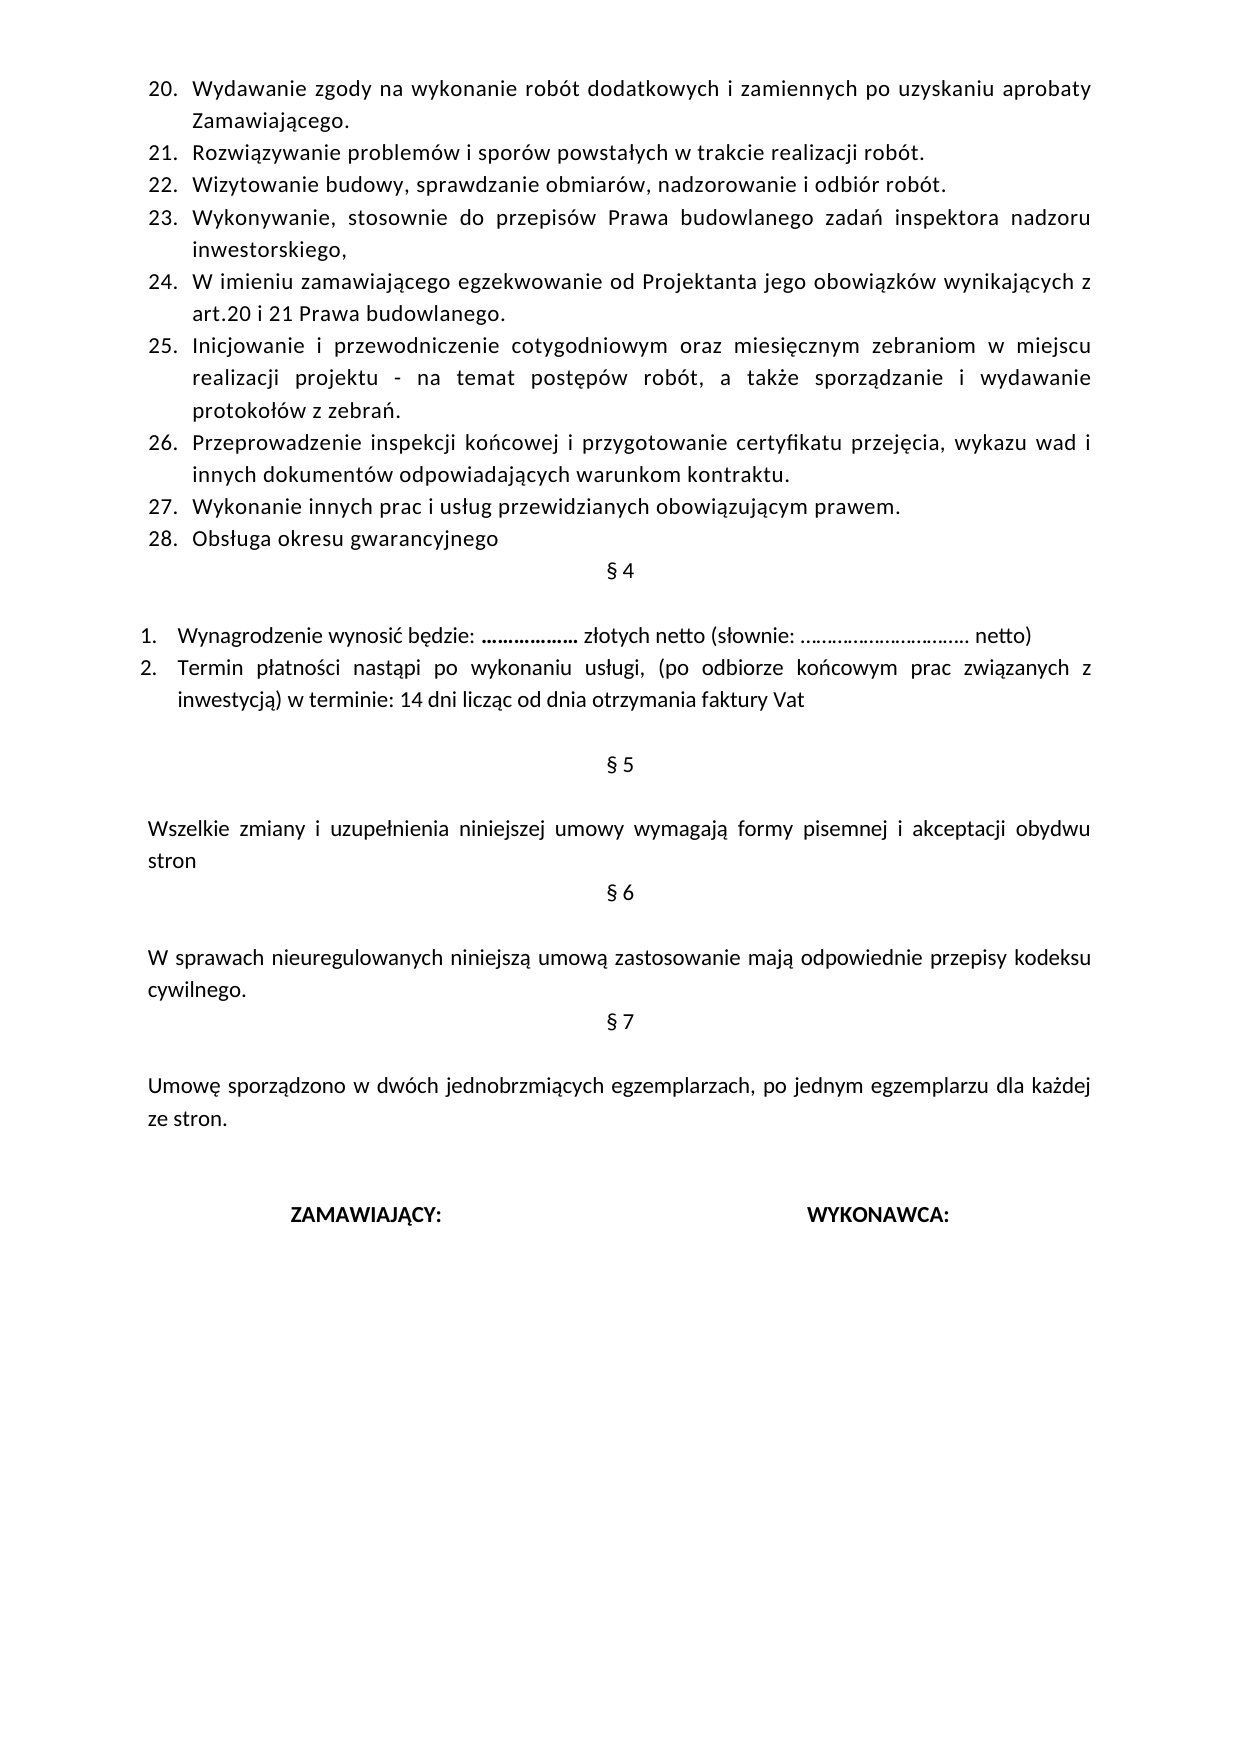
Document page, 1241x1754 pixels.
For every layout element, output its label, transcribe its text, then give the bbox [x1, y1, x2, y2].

list Wizytowanie budowy, sprawdzanie obmiarów, nadzorowanie i odbiór robót. [148, 170, 1093, 198]
list Wynagrodzenie wynosić będzie: ……………… złotych netto (słownie: ………………………….. netto) [140, 621, 1093, 649]
text Umowę sporządzono w dwóch jednobrzmiących egzemplarzach, po jednym egzemplarzu dla każdej ze stron. [148, 1072, 1093, 1132]
text Wszelkie zmiany i uzupełnienia niniejszej umowy wymagają formy pisemnej i akceptacji obydwu stron [148, 814, 1093, 874]
list Wykonanie innych prac i usług przewidzianych obowiązującym prawem. [148, 492, 1093, 520]
text W sprawach nieuregulowanych niniejszą umową zastosowanie mają odpowiednie przepisy kodeksu cywilnego. [148, 943, 1093, 1003]
text § 7 [148, 1007, 1093, 1035]
text § 6 [148, 878, 1093, 907]
list Przeprowadzenie inspekcji końcowej i przygotowanie certyfikatu przejęcia, wykazu wad i innych dokumentów odpowiadających warunkom kontraktu. [148, 428, 1093, 488]
list Wydawanie zgody na wykonanie robót dodatkowych i zamiennych po uzyskaniu aprobaty Zamawiającego. [148, 74, 1093, 134]
text § 5 [148, 750, 1093, 778]
list W imieniu zamawiającego egzekwowanie od Projektanta jego obowiązków wynikających z art.20 i 21 Prawa budowlanego. [148, 267, 1093, 327]
text ZAMAWIAJĄCY: WYKONAWCA: [148, 1200, 1093, 1228]
list Obsługa okresu gwarancyjnego [148, 524, 1093, 552]
list Inicjowanie i przewodniczenie cotygodniowym oraz miesięcznym zebraniom w miejscu realizacji projektu - na temat postępów robót, a także sporządzanie i wydawanie protokołów z zebrań. [148, 331, 1093, 424]
text § 4 [148, 557, 1093, 585]
list Rozwiązywanie problemów i sporów powstałych w trakcie realizacji robót. [148, 138, 1093, 166]
list Wykonywanie, stosownie do przepisów Prawa budowlanego zadań inspektora nadzoru inwestorskiego, [148, 203, 1093, 263]
list Termin płatności nastąpi po wykonaniu usługi, (po odbiorze końcowym prac związanych z inwestycją) w terminie: 14 dni licząc od dnia otrzymania faktury Vat [140, 653, 1093, 713]
